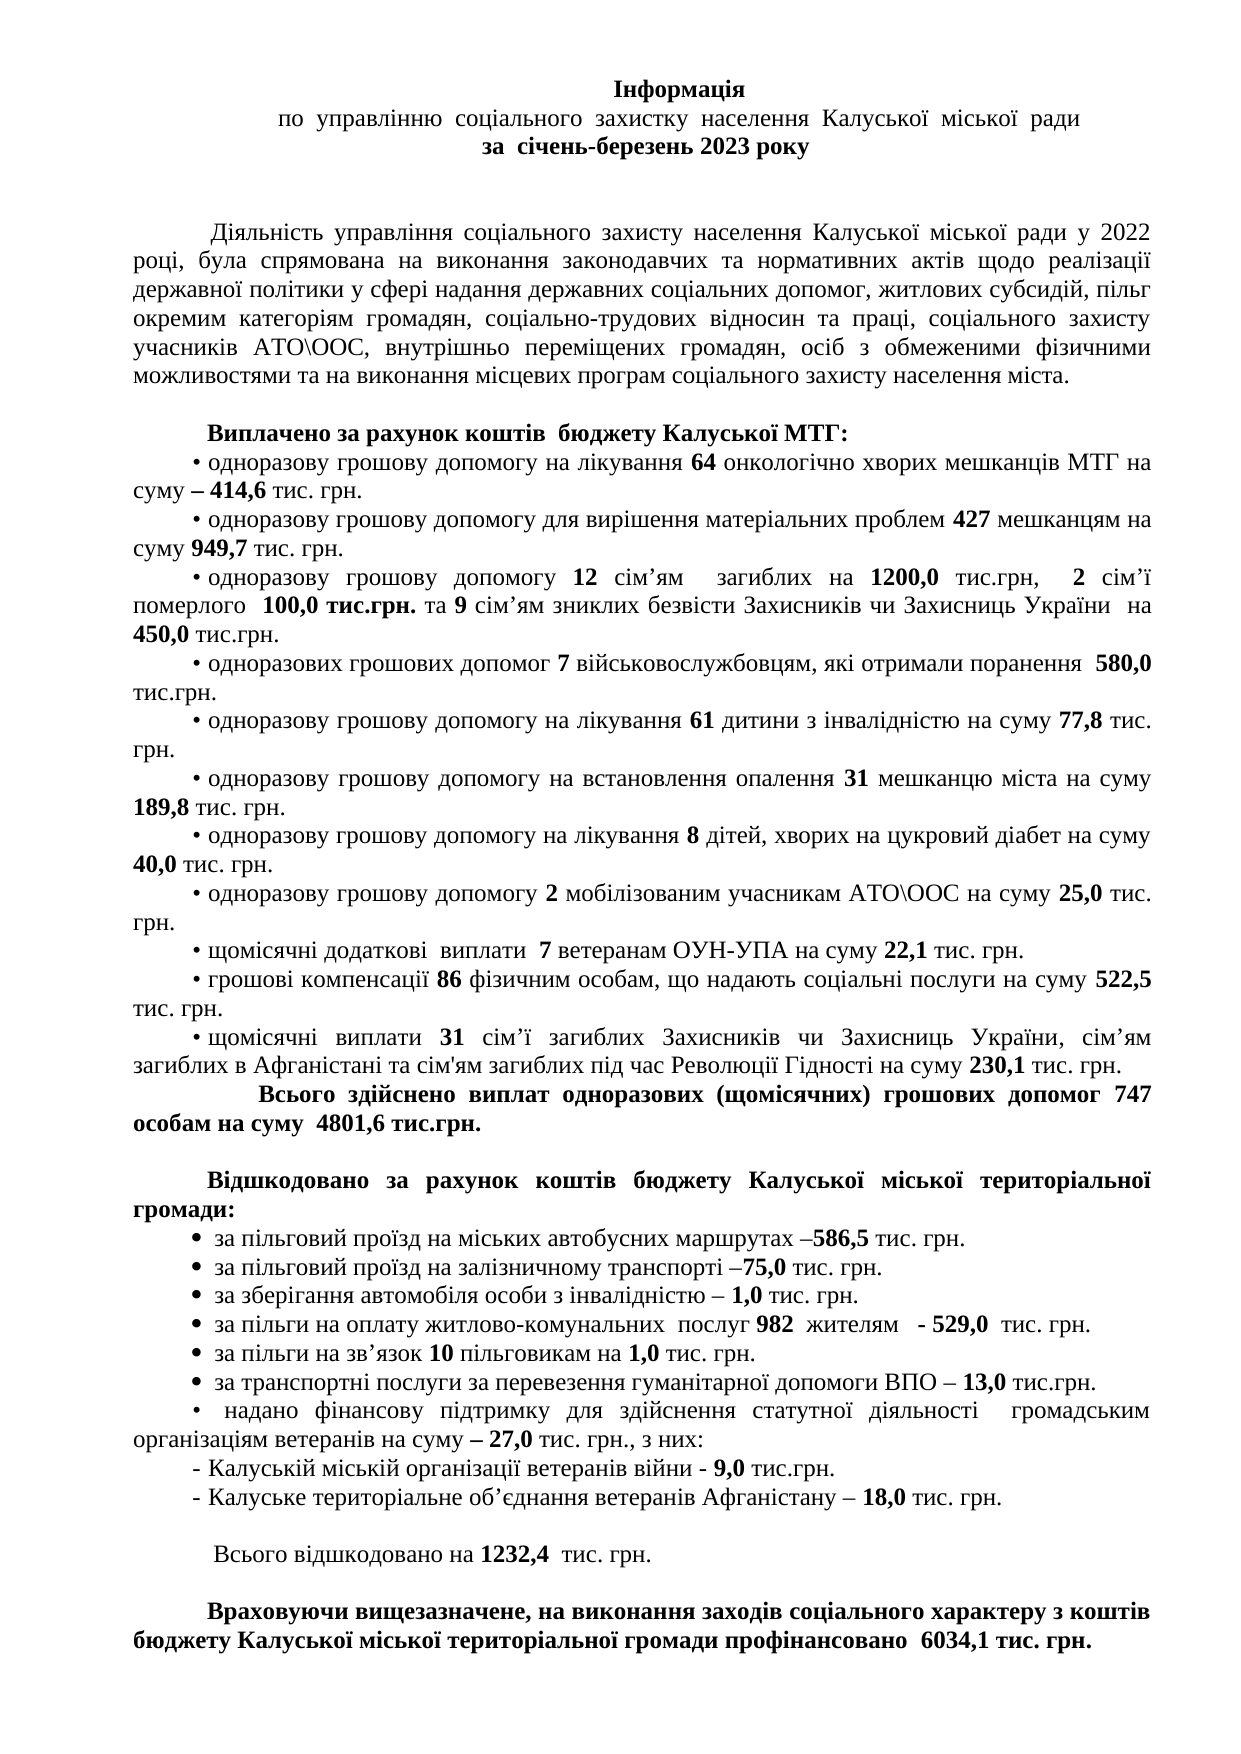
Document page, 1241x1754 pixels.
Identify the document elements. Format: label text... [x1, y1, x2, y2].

list надано фінансову підтримку для здійснення статутної діяльності громадським організаціям ветеранів на суму – 27,0 тис. грн., з них: [133, 1396, 1152, 1453]
text Всього відшкодовано на 1232,4 тис. грн. [133, 1539, 1152, 1567]
list щомісячні виплати 31 сім’ї загиблих Захисників чи Захисниць України, сім’ям загиблих в Афганістані та сім'ям загиблих під час Революції Гідності на суму 230,1 тис. грн. [133, 1022, 1152, 1079]
list за пільговий проїзд на міських автобусних маршрутах –586,5 тис. грн. [192, 1223, 1152, 1252]
text по управлінню соціального захистку населення Калуської міської ради [133, 103, 1152, 131]
text Діяльність управління соціального захисту населення Калуської міської ради у 2022 році, була спрямована на виконання законодавчих та нормативних актів щодо реалізації державної політики у сфері надання державних соціальних допомог, житлових субсидій, пільг окремим категоріям громадян, соціально-трудових відносин та праці, соціального захисту учасників АТО\ООС, внутрішньо переміщених громадян, осіб з обмеженими фізичними можливостями та на виконання місцевих програм соціального захисту населення міста. [133, 217, 1152, 389]
list одноразову грошову допомогу на лікування 8 дітей, хворих на цукровий діабет на суму 40,0 тис. грн. [133, 821, 1152, 878]
text за січень-березень 2023 року [133, 131, 1158, 160]
text Виплачено за рахунок коштів бюджету Калуської МТГ: [133, 418, 1152, 447]
list одноразову грошову допомогу 2 мобілізованим учасникам АТО\ООС на суму 25,0 тис. грн. [133, 878, 1152, 936]
list одноразову грошову допомогу 12 сім’ям загиблих на 1200,0 тис.грн, 2 сім’ї померлого 100,0 тис.грн. та 9 сім’ям зниклих безвісти Захисників чи Захисниць України на 450,0 тис.грн. [133, 562, 1152, 648]
list за пільги на оплату житлово-комунальних послуг 982 жителям - 529,0 тис. грн. [192, 1309, 1152, 1338]
text Відшкодовано за рахунок коштів бюджету Калуської міської територіальної громади: [133, 1166, 1152, 1223]
list Калуській міській організації ветеранів війни - 9,0 тис.грн. [192, 1453, 1152, 1482]
list одноразових грошових допомог 7 військовослужбовцям, які отримали поранення 580,0 тис.грн. [133, 648, 1152, 706]
list одноразову грошову допомогу на лікування 64 онкологічно хворих мешканців МТГ на суму – 414,6 тис. грн. [133, 447, 1152, 504]
list одноразову грошову допомогу на встановлення опалення 31 мешканцю міста на суму 189,8 тис. грн. [133, 763, 1152, 821]
list за зберігання автомобіля особи з інвалідністю – 1,0 тис. грн. [192, 1281, 1152, 1309]
list одноразову грошову допомогу для вирішення матеріальних проблем 427 мешканцям на суму 949,7 тис. грн. [133, 504, 1152, 562]
text Всього здійснено виплат одноразових (щомісячних) грошових допомог 747 особам на суму 4801,6 тис.грн. [133, 1079, 1152, 1137]
list за транспортні послуги за перевезення гуманітарної допомоги ВПО – 13,0 тис.грн. [192, 1367, 1152, 1396]
list за пільговий проїзд на залізничному транспорті –75,0 тис. грн. [192, 1252, 1152, 1281]
list Калуське територіальне об’єднання ветеранів Афганістану – 18,0 тис. грн. [192, 1482, 1152, 1511]
list одноразову грошову допомогу на лікування 61 дитини з інвалідністю на суму 77,8 тис. грн. [133, 706, 1152, 763]
text Інформація [133, 74, 1152, 103]
list щомісячні додаткові виплати 7 ветеранам ОУН-УПА на суму 22,1 тис. грн. [133, 936, 1152, 964]
list грошові компенсації 86 фізичним особам, що надають соціальні послуги на суму 522,5 тис. грн. [133, 964, 1152, 1022]
list за пільги на зв’язок 10 пільговикам на 1,0 тис. грн. [192, 1338, 1152, 1367]
text Враховуючи вищезазначене, на виконання заходів соціального характеру з коштів бюджету Калуської міської територіальної громади профінансовано 6034,1 тис. грн. [133, 1596, 1152, 1654]
